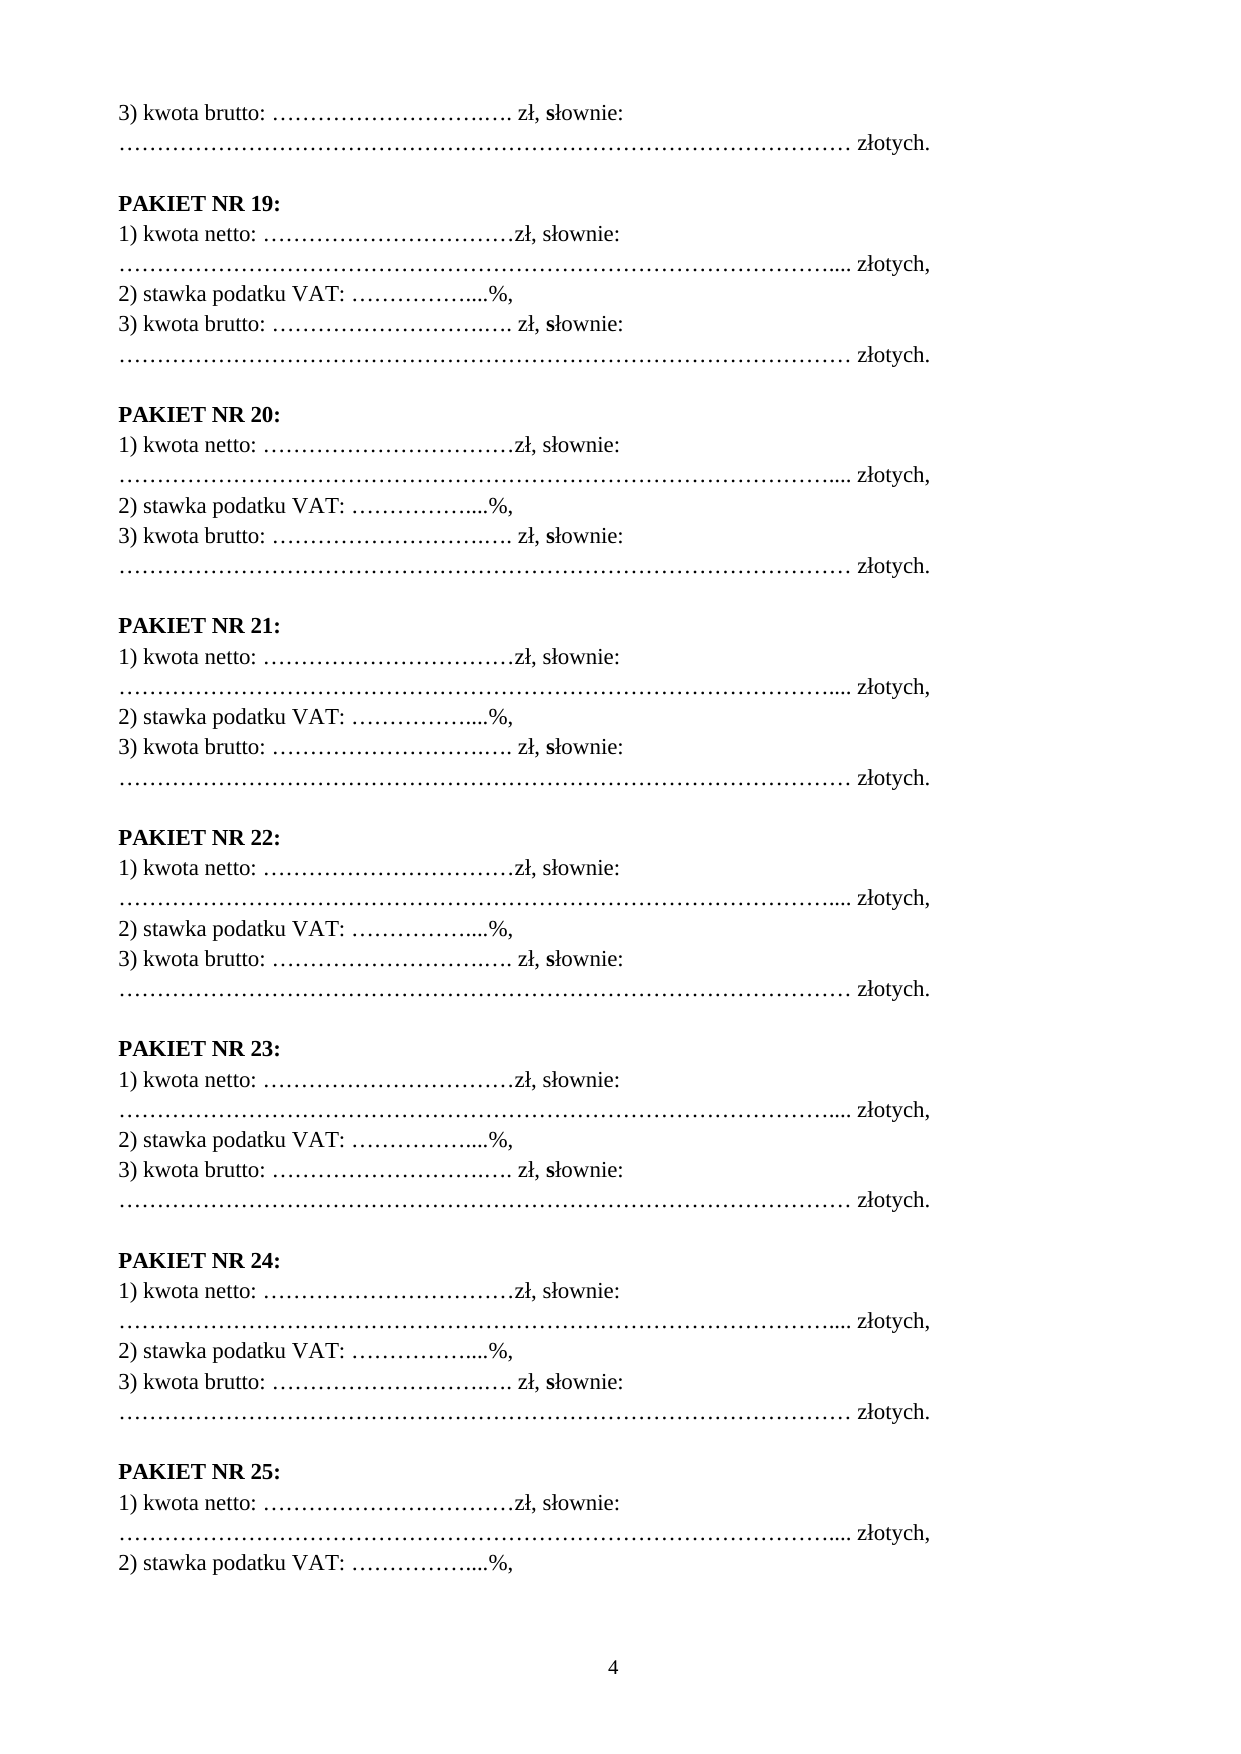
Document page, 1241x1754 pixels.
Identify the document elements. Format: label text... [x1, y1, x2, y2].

text 2) stawka podatku VAT: ……………....%, [118, 280, 1108, 307]
text 3) kwota brutto: ……………………….…. zł, słownie: …………………………………………………………………………………… złotych. [118, 945, 1108, 1001]
text PAKIET NR 21: [118, 613, 1108, 639]
text PAKIET NR 25: [118, 1458, 1108, 1485]
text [118, 1489, 1108, 1545]
text 1) kwota netto: ……………………………zł, słownie: ………………………………………………………………………………….... złotych, [118, 431, 1108, 488]
text 3) kwota brutto: ……………………….…. zł, słownie: …………………………………………………………………………………… złotych. [118, 522, 1108, 578]
text 3) kwota brutto: ……………………….…. zł, słownie: …………………………………………………………………………………… złotych. [118, 733, 1108, 790]
text 3) kwota brutto: ……………………….…. zł, słownie: …………………………………………………………………………………… złotych. [118, 311, 1108, 367]
text PAKIET NR 23: [118, 1036, 1108, 1062]
text 2) stawka podatku VAT: ……………....%, [118, 915, 1108, 941]
text 2) stawka podatku VAT: ……………....%, [118, 492, 1108, 518]
text 1) kwota netto: ……………………………zł, słownie: ………………………………………………………………………………….... złotych, [118, 854, 1108, 911]
text PAKIET NR 20: [118, 401, 1108, 427]
text PAKIET NR 24: [118, 1247, 1108, 1273]
text 2) stawka podatku VAT: ……………....%, [118, 703, 1108, 729]
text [118, 1368, 1108, 1424]
text 3) kwota brutto: ……………………….…. zł, słownie: …………………………………………………………………………………… złotych. [118, 1156, 1108, 1213]
text 2) stawka podatku VAT: ……………....%, [118, 1126, 1108, 1152]
text PAKIET NR 19: [118, 190, 1108, 216]
text 2) stawka podatku VAT: ……………....%, [118, 1338, 1108, 1364]
text 1) kwota netto: ……………………………zł, słownie: ………………………………………………………………………………….... złotych, [118, 1066, 1108, 1122]
text 1) kwota netto: ……………………………zł, słownie: ………………………………………………………………………………….... złotych, [118, 643, 1108, 699]
text 1) kwota netto: ……………………………zł, słownie: ………………………………………………………………………………….... złotych, [118, 1277, 1108, 1334]
text PAKIET NR 22: [118, 824, 1108, 850]
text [118, 220, 1108, 276]
text 2) stawka podatku VAT: ……………....%, [118, 1549, 1108, 1575]
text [118, 99, 1108, 156]
